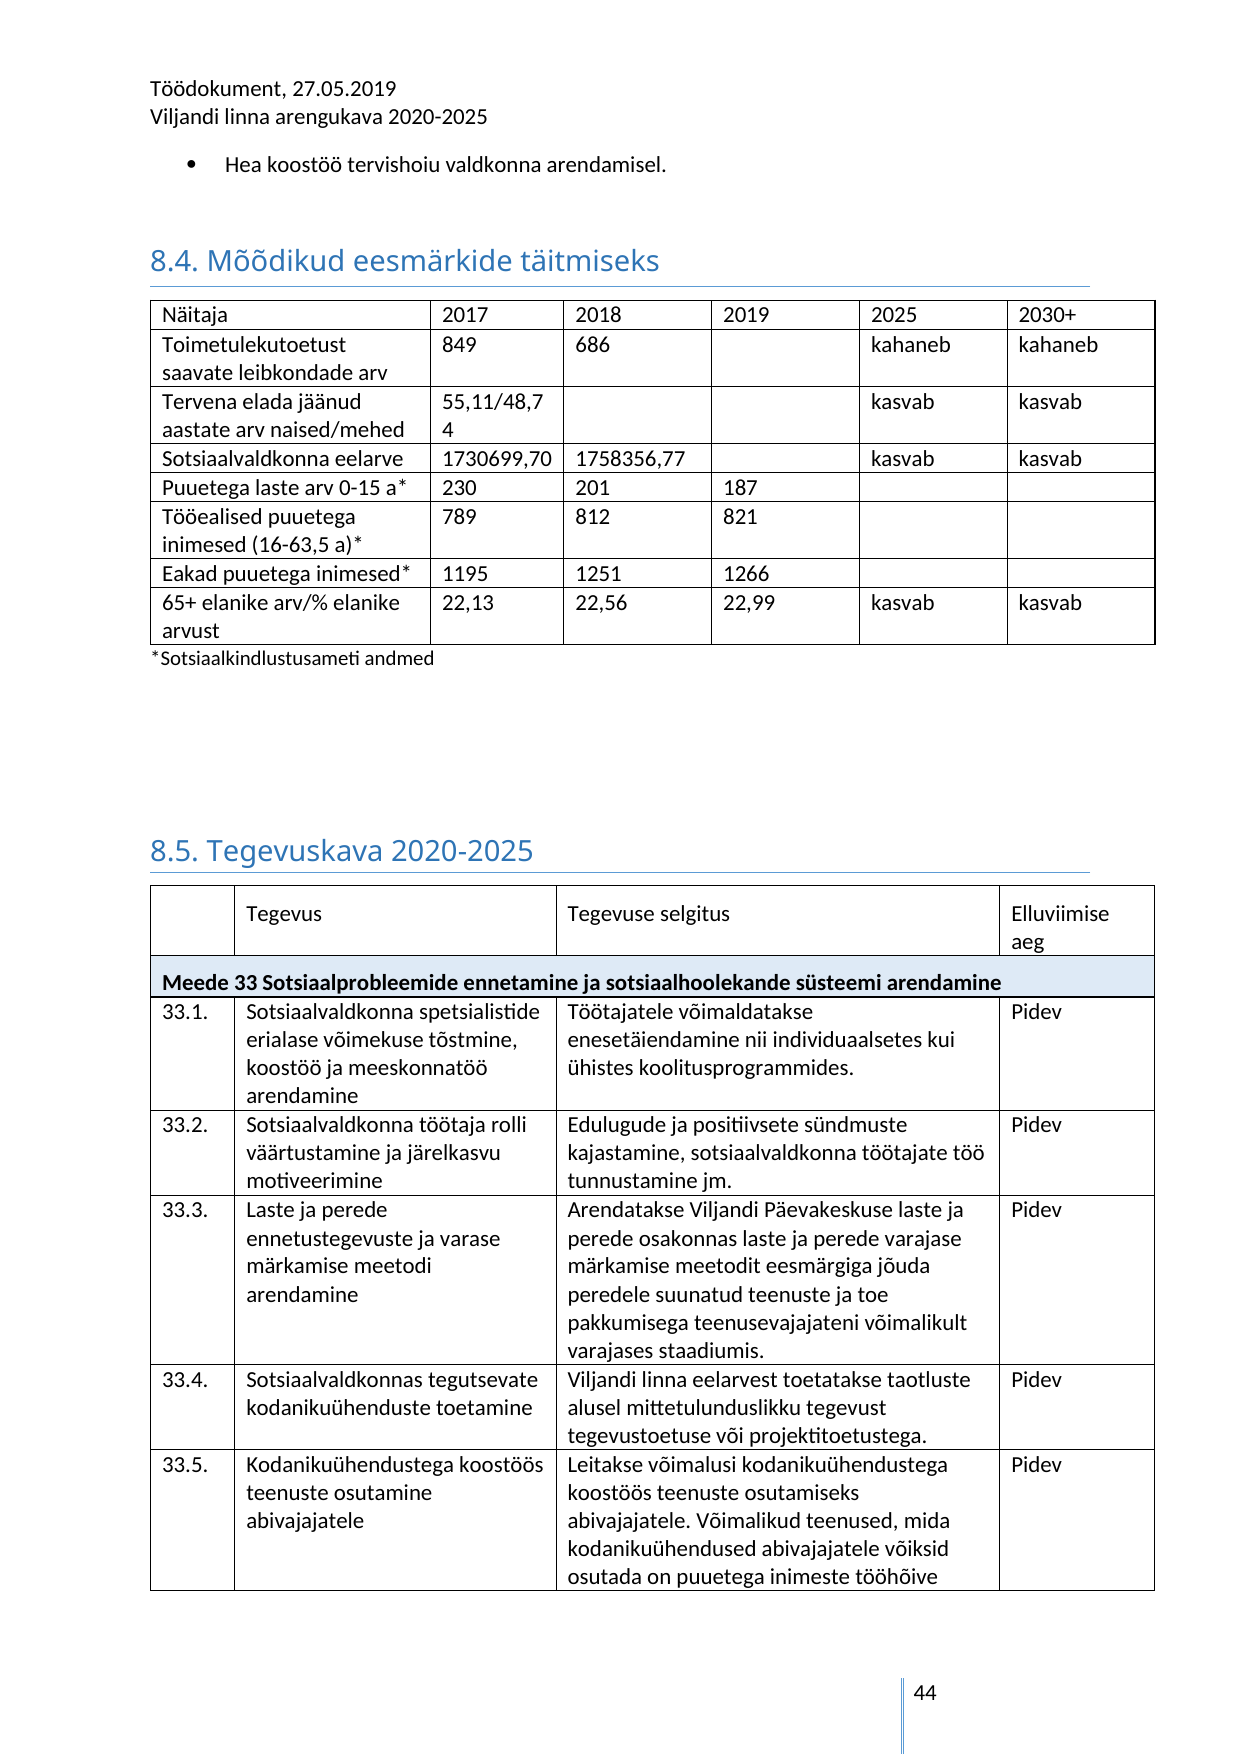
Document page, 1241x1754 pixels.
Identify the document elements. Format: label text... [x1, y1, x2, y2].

table_cell [712, 330, 859, 386]
table_cell Tööealised puuetega inimesed (16-63,5 a)* [151, 502, 430, 558]
table_cell Sotsiaalvaldkonna eelarve [151, 444, 430, 472]
table_cell Meede 33 Sotsiaalprobleemide ennetamine ja sotsiaalhoolekande süsteemi arendamine [151, 956, 1154, 996]
table_cell 789 [431, 502, 563, 558]
subtitle 8.5. Tegevuskava 2020-2025 [150, 830, 1090, 872]
table_header 2018 [564, 301, 711, 329]
table_cell [860, 559, 1007, 587]
table_cell 1195 [431, 559, 563, 587]
table_cell Pidev [1000, 1450, 1154, 1590]
table_cell kasvab [860, 444, 1007, 472]
table_cell [860, 502, 1007, 558]
table_cell 849 [431, 330, 563, 386]
table_cell 22,13 [431, 588, 563, 644]
table_cell [712, 387, 859, 443]
table_cell 33.2. [151, 1111, 234, 1194]
table_cell Arendatakse Viljandi Päevakeskuse laste ja perede osakonnas laste ja perede varajase märkamise meetodit eesmärgiga jõuda peredele suunatud teenuste ja toe pakkumisega teenusevajajateni võimalikult varajases staadiumis. [557, 1196, 999, 1364]
table_cell Sotsiaalvaldkonna spetsialistide erialase võimekuse tõstmine, koostöö ja meeskonnatöö arendamine [235, 998, 556, 1109]
table_cell 1266 [712, 559, 859, 587]
table_cell kasvab [860, 588, 1007, 644]
table_cell 55,11/48,74 [431, 387, 563, 443]
table_cell 1730699,70 [431, 444, 563, 472]
table_header 2019 [712, 301, 859, 329]
table_cell Tervena elada jäänud aastate arv naised/mehed [151, 387, 430, 443]
table_cell [1008, 473, 1154, 501]
table_cell Pidev [1000, 998, 1154, 1109]
table_cell Viljandi linna eelarvest toetatakse taotluste alusel mittetulunduslikku tegevust tegevustoetuse või projektitoetustega. [557, 1365, 999, 1449]
table_cell 201 [564, 473, 711, 501]
table_header 2017 [431, 301, 563, 329]
table_cell Sotsiaalvaldkonna töötaja rolli väärtustamine ja järelkasvu motiveerimine [235, 1111, 556, 1194]
table_cell 22,99 [712, 588, 859, 644]
table_cell 812 [564, 502, 711, 558]
table_cell 1758356,77 [564, 444, 711, 472]
table_cell [564, 387, 711, 443]
table_header 2025 [860, 301, 1007, 329]
table_cell 821 [712, 502, 859, 558]
table_cell Eakad puuetega inimesed* [151, 559, 430, 587]
table_cell 1251 [564, 559, 711, 587]
table_header [151, 886, 234, 955]
table_header Tegevus [235, 886, 556, 955]
table_cell 33.3. [151, 1196, 234, 1364]
table_cell 33.4. [151, 1365, 234, 1449]
table_header Elluviimise aeg [1000, 886, 1154, 955]
table_cell kasvab [1008, 588, 1154, 644]
table_cell Pidev [1000, 1196, 1154, 1364]
table_cell Edulugude ja positiivsete sündmuste kajastamine, sotsiaalvaldkonna töötajate töö tunnustamine jm. [557, 1111, 999, 1194]
table_cell kasvab [860, 387, 1007, 443]
table_cell Puuetega laste arv 0-15 a* [151, 473, 430, 501]
table_cell Pidev [1000, 1365, 1154, 1449]
table_cell 22,56 [564, 588, 711, 644]
table_cell kasvab [1008, 444, 1154, 472]
table_cell Pidev [1000, 1111, 1154, 1194]
table_cell kasvab [1008, 387, 1154, 443]
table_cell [557, 1450, 999, 1590]
table_cell Laste ja perede ennetustegevuste ja varase märkamise meetodi arendamine [235, 1196, 556, 1364]
table_cell [1008, 559, 1154, 587]
list Hea koostöö tervishoiu valdkonna arendamisel. [187, 150, 1090, 178]
table_cell Töötajatele võimaldatakse enesetäiendamine nii individuaalsetes kui ühistes koolitusprogrammides. [557, 998, 999, 1109]
table_cell [860, 473, 1007, 501]
table_header 2030+ [1008, 301, 1154, 329]
table_cell 230 [431, 473, 563, 501]
table_cell Sotsiaalvaldkonnas tegutsevate kodanikuühenduste toetamine [235, 1365, 556, 1449]
subtitle 8.4. Mõõdikud eesmärkide täitmiseks [150, 240, 1090, 286]
table_cell kahaneb [860, 330, 1007, 386]
table_cell 686 [564, 330, 711, 386]
table_cell [712, 444, 859, 472]
table_cell kahaneb [1008, 330, 1154, 386]
table_cell [1008, 502, 1154, 558]
table_cell 65+ elanike arv/% elanike arvust [151, 588, 430, 644]
table_cell Toimetulekutoetust saavate leibkondade arv [151, 330, 430, 386]
table_cell 33.1. [151, 998, 234, 1109]
table_cell 33.5. [151, 1450, 234, 1590]
table_cell 187 [712, 473, 859, 501]
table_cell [235, 1450, 556, 1590]
table_header Tegevuse selgitus [557, 886, 999, 955]
text *Sotsiaalkindlustusameti andmed [150, 645, 1090, 671]
table_header Näitaja [151, 301, 430, 329]
